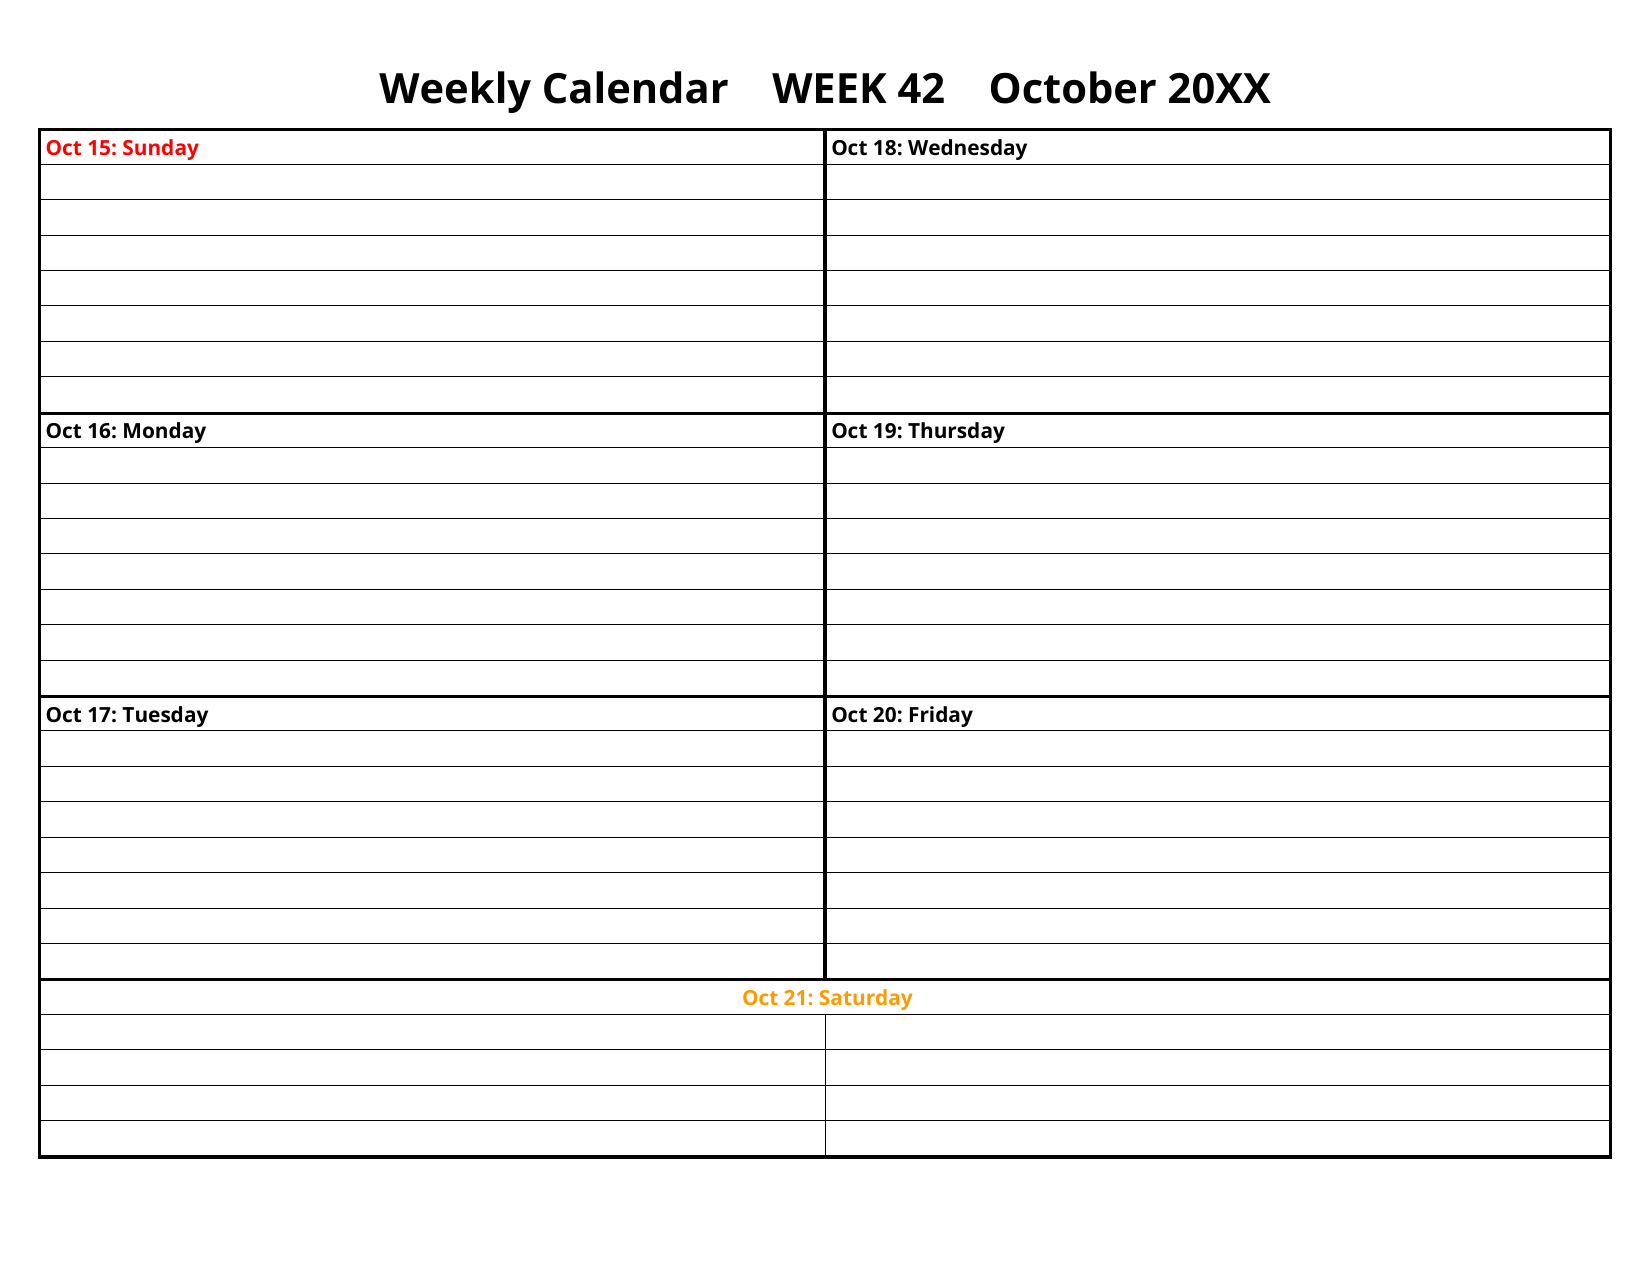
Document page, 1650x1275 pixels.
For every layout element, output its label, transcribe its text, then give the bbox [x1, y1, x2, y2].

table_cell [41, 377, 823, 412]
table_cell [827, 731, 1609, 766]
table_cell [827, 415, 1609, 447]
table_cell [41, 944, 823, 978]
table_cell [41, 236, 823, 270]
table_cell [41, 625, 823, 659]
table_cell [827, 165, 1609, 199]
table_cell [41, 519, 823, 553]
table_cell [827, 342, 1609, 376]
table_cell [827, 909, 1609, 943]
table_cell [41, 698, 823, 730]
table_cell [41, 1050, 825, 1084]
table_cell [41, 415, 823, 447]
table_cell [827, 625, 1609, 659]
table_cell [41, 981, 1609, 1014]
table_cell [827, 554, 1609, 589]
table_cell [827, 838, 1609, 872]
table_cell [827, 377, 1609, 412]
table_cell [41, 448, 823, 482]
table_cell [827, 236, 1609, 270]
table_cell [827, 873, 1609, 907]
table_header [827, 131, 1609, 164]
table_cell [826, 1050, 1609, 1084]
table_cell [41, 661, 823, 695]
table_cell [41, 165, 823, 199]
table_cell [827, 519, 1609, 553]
text Weekly Calendar WEEK 42 October 20XX [89, 59, 1561, 116]
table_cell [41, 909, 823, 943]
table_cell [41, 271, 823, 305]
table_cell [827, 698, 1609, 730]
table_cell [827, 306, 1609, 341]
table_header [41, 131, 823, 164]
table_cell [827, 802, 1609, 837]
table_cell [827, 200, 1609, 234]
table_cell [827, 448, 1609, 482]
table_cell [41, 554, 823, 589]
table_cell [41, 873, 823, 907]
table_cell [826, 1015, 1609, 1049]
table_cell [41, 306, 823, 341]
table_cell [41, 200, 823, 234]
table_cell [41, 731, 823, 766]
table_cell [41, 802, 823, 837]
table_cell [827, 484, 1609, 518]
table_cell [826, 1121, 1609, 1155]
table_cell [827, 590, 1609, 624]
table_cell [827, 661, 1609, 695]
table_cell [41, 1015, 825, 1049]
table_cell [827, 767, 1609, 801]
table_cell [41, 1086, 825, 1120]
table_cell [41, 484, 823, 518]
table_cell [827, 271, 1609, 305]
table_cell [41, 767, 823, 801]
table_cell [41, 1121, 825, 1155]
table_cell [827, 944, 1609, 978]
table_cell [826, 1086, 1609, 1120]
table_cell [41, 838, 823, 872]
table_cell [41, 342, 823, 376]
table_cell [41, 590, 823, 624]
